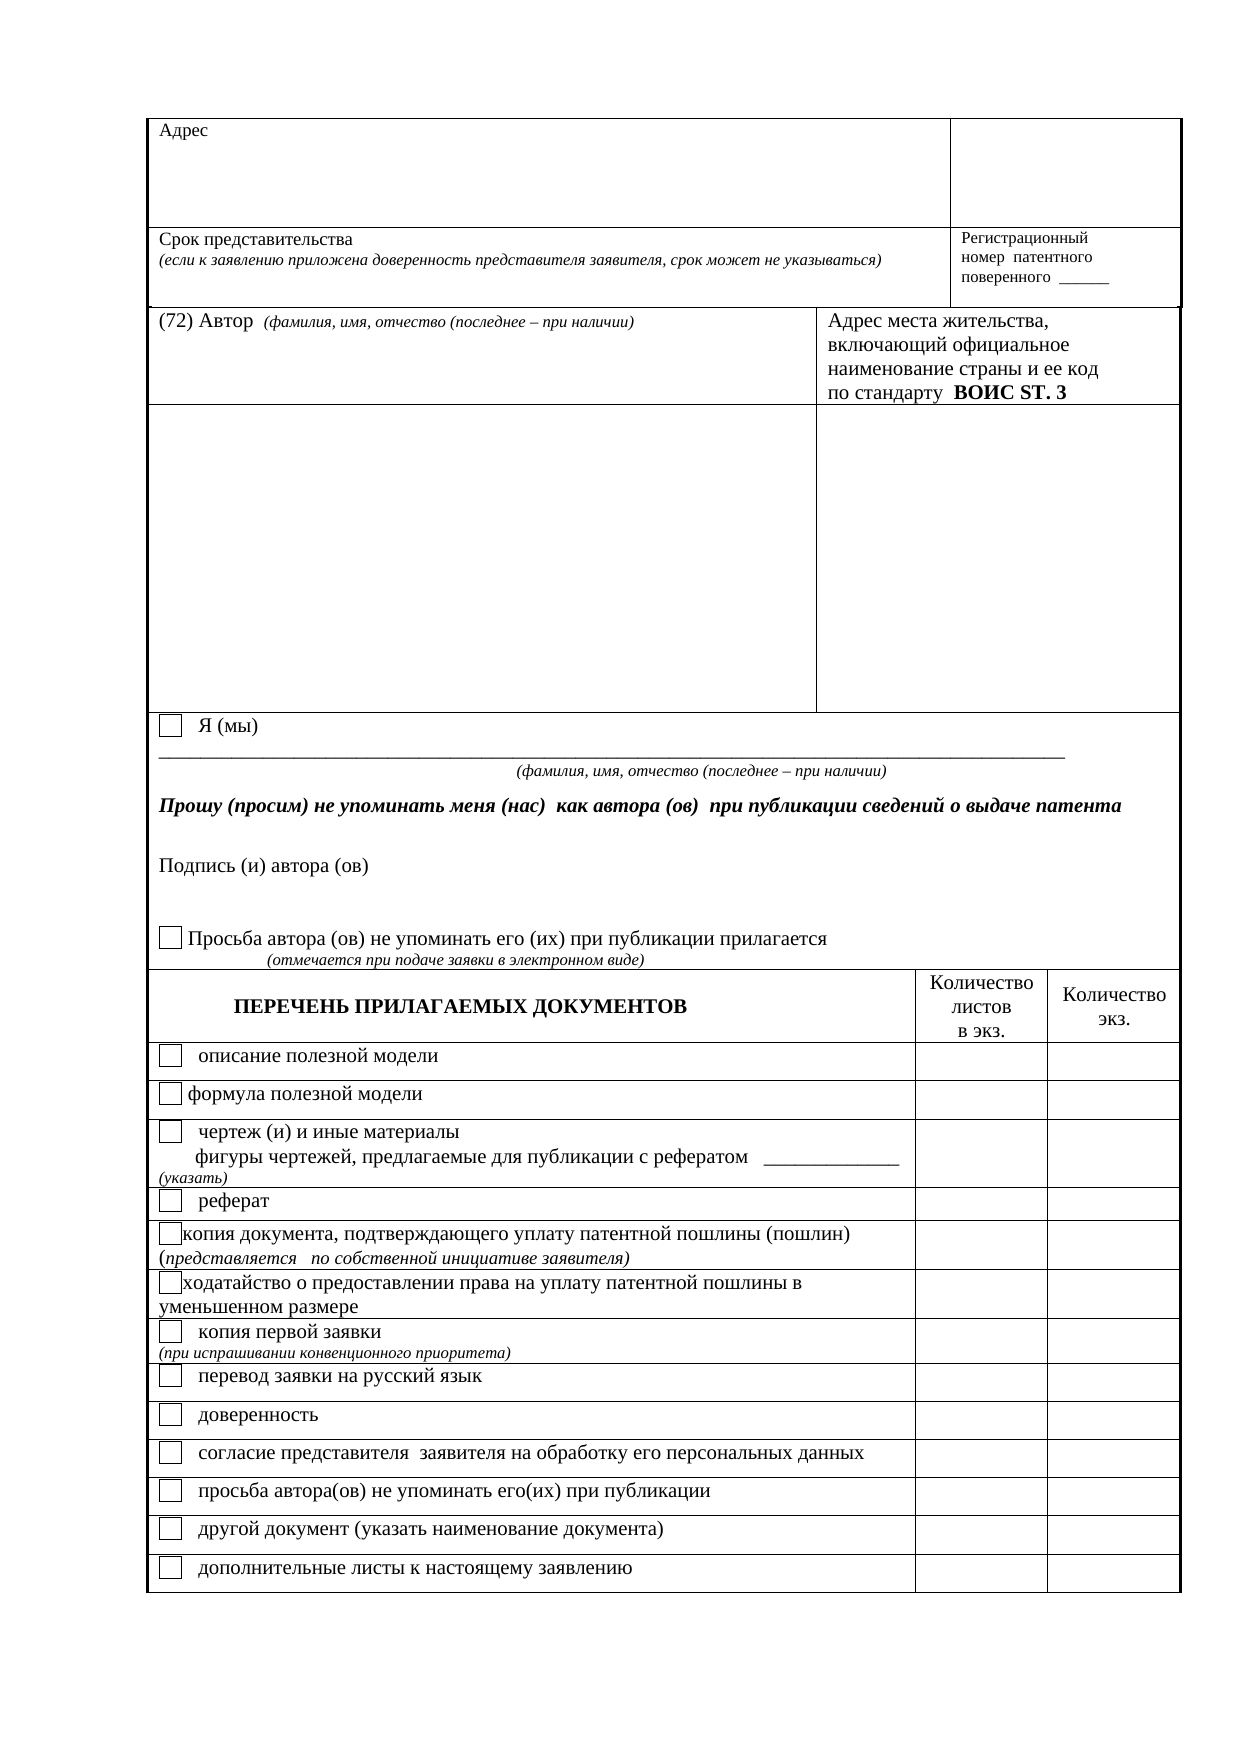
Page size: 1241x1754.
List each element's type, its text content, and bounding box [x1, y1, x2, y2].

table_cell [916, 1440, 1047, 1477]
table_cell Я (мы) _______________________________________________________________________________________ (фамилия, имя, отчество (последнее – при наличии) Прошу (просим) не упоминать меня (нас) как автора (ов) при публикации сведений о выдаче патента Подпись (и) автора (ов) Просьба автора (ов) не упоминать его (их) при публикации прилагается (отмечается при подаче заявки в электронном виде) [149, 713, 1179, 969]
table_cell [916, 1516, 1047, 1553]
table_cell [916, 1402, 1047, 1439]
table_cell [916, 1319, 1047, 1362]
table_cell Регистрационный номер патентного поверенного ______ [951, 228, 1180, 307]
table_cell [817, 405, 1179, 712]
table_cell [1048, 1188, 1179, 1220]
table_cell формула полезной модели [149, 1081, 915, 1118]
table_cell [1048, 1221, 1179, 1269]
table_cell Количество листов в экз. [916, 970, 1047, 1042]
table_cell просьба автора(ов) не упоминать его(их) при публикации [149, 1478, 915, 1515]
table_cell [1048, 1364, 1179, 1401]
table_cell [916, 1081, 1047, 1118]
table_cell [1048, 1120, 1179, 1187]
table_cell [916, 1188, 1047, 1220]
table_cell реферат [149, 1188, 915, 1220]
table_cell [1048, 1081, 1179, 1118]
table_cell [1048, 1043, 1179, 1080]
table_cell доверенность [149, 1402, 915, 1439]
table_cell ходатайство о предоставлении права на уплату патентной пошлины в уменьшенном размере [149, 1270, 915, 1318]
table_cell [916, 1221, 1047, 1269]
table_cell [1048, 1478, 1179, 1515]
table_cell Адрес места жительства, включающий официальное наименование страны и ее код по стандарту ВОИС ST. 3 [817, 308, 1179, 404]
table_cell копия документа, подтверждающего уплату патентной пошлины (пошлин) (представляется по собственной инициативе заявителя) [149, 1221, 915, 1269]
table_cell [916, 1364, 1047, 1401]
table_cell чертеж (и) и иные материалы фигуры чертежей, предлагаемые для публикации с рефератом _____________ (указать) [149, 1120, 915, 1187]
table_cell дополнительные листы к настоящему заявлению [149, 1555, 915, 1592]
table_cell другой документ (указать наименование документа) [149, 1516, 915, 1553]
table_cell [951, 119, 1180, 227]
table_cell Срок представительства (если к заявлению приложена доверенность представителя заявителя, срок может не указываться) [149, 228, 950, 307]
table_cell [1048, 1555, 1179, 1592]
table_cell [916, 1555, 1047, 1592]
table_cell [1048, 1516, 1179, 1553]
table_cell [1048, 1440, 1179, 1477]
table_cell копия первой заявки (при испрашивании конвенционного приоритета) [149, 1319, 915, 1362]
table_cell описание полезной модели [149, 1043, 915, 1080]
table_cell [1048, 1319, 1179, 1362]
table_cell [1048, 1402, 1179, 1439]
table_cell перевод заявки на русский язык [149, 1364, 915, 1401]
table_cell Количество экз. [1048, 970, 1179, 1042]
table_cell [916, 1043, 1047, 1080]
table_cell согласие представителя заявителя на обработку его персональных данных [149, 1440, 915, 1477]
table_cell [149, 405, 816, 712]
table_cell [1048, 1270, 1179, 1318]
table_cell [916, 1270, 1047, 1318]
table_cell ПереЧень прилагаемых документов [149, 970, 915, 1042]
table_cell (72) Автор (фамилия, имя, отчество (последнее – при наличии) [149, 308, 816, 404]
table_cell Адрес [149, 119, 950, 227]
table_cell [916, 1478, 1047, 1515]
table_cell [916, 1120, 1047, 1187]
